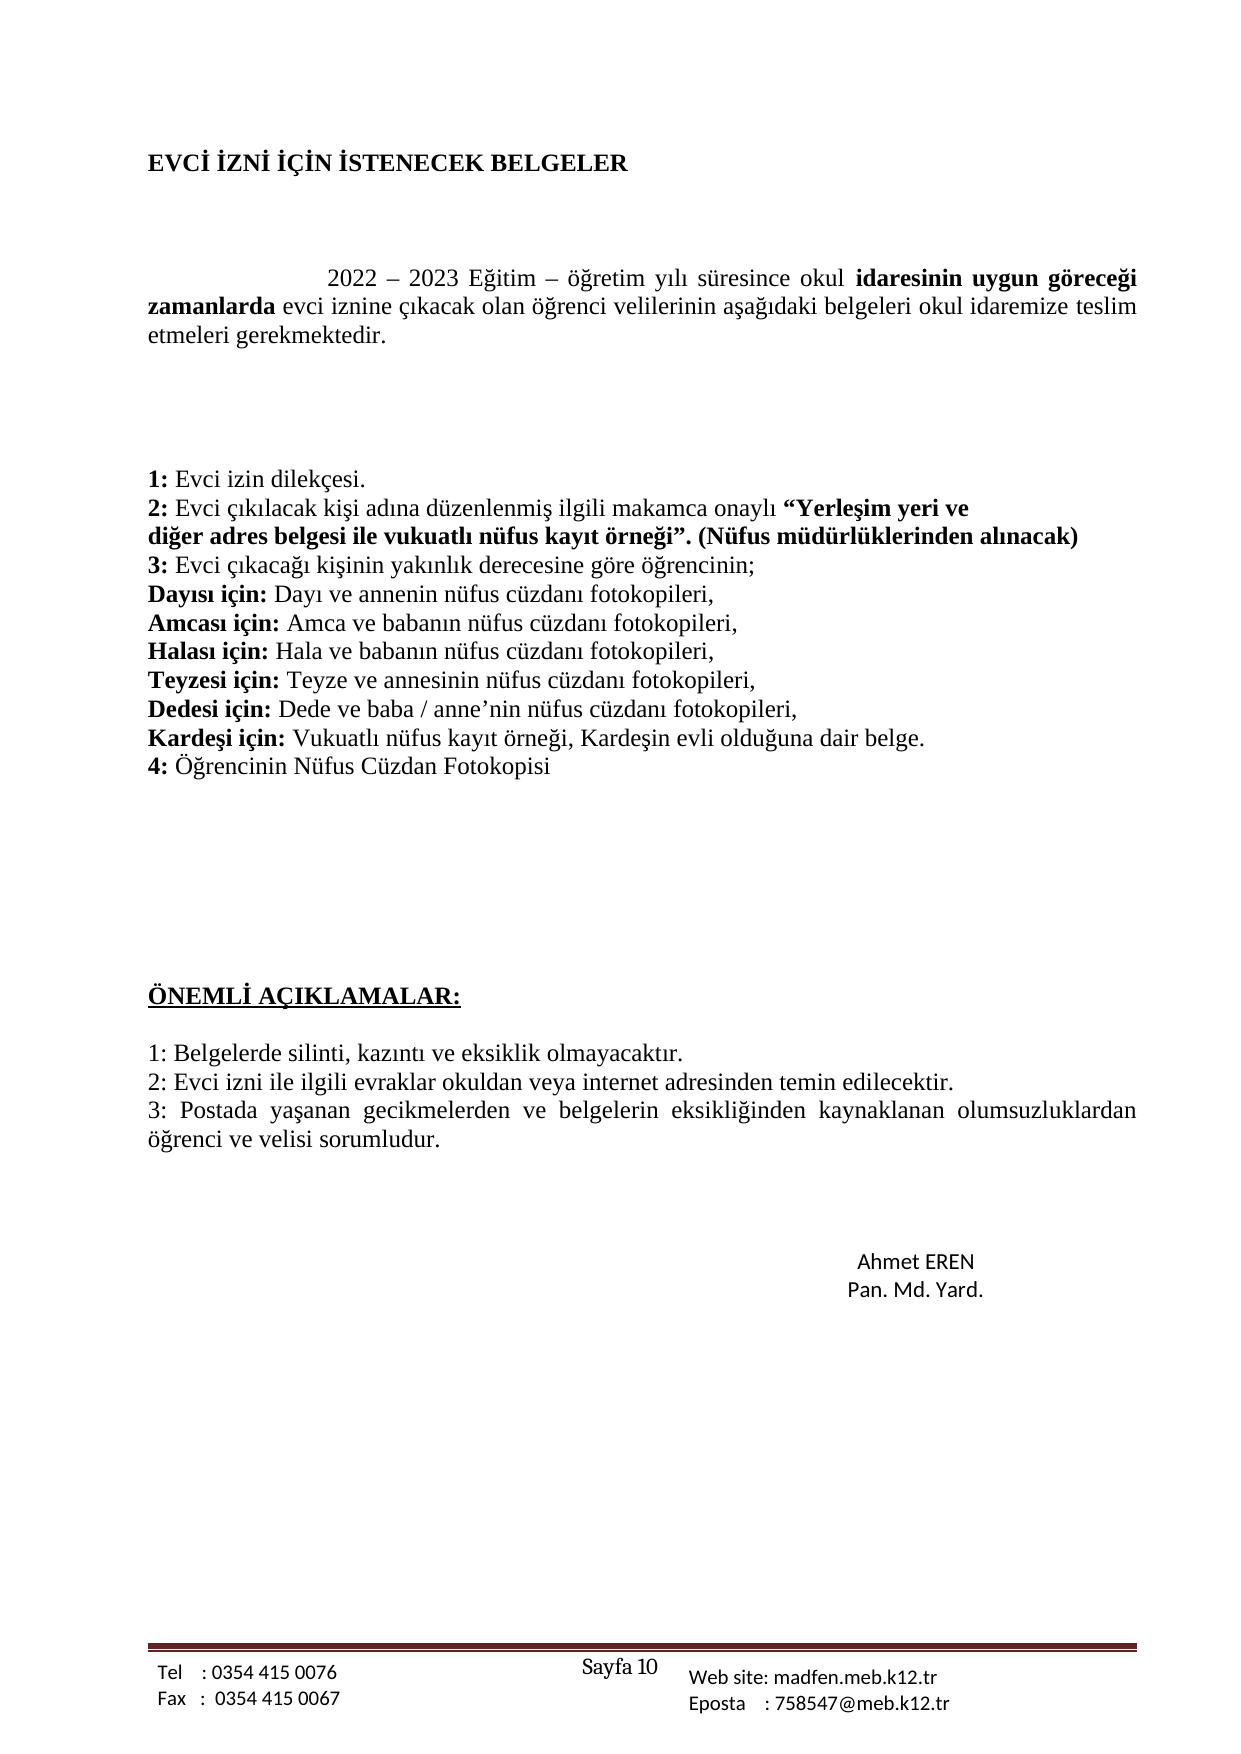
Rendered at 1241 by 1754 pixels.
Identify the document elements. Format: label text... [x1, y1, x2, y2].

text Dedesi için: Dede ve baba / anne’nin nüfus cüzdanı fotokopileri, [148, 694, 1137, 723]
text diğer adres belgesi ile vukuatlı nüfus kayıt örneği”. (Nüfus müdürlüklerinden alınacak) [148, 521, 1137, 550]
text 2022 – 2023 Eğitim – öğretim yılı süresince okul idaresinin uygun göreceği zamanlarda evci iznine çıkacak olan öğrenci velilerinin aşağıdaki belgeleri okul idaremize teslim etmeleri gerekmektedir. [148, 263, 1137, 349]
text 3: Postada yaşanan gecikmelerden ve belgelerin eksikliğinden kaynaklanan olumsuzluklardan öğrenci ve velisi sorumludur. [148, 1096, 1137, 1153]
text 4: Öğrencinin Nüfus Cüzdan Fotokopisi [148, 751, 1137, 780]
text Halası için: Hala ve babanın nüfus cüzdanı fotokopileri, [148, 636, 1137, 665]
text Kardeşi için: Vukuatlı nüfus kayıt örneği, Kardeşin evli olduğuna dair belge. [148, 723, 1137, 751]
text Teyzesi için: Teyze ve annesinin nüfus cüzdanı fotokopileri, [148, 665, 1137, 694]
text 2: Evci çıkılacak kişi adına düzenlenmiş ilgili makamca onaylı “Yerleşim yeri ve [148, 493, 1137, 521]
text Amcası için: Amca ve babanın nüfus cüzdanı fotokopileri, [148, 608, 1137, 636]
text 1: Belgelerde silinti, kazıntı ve eksiklik olmayacaktır. [148, 1038, 1137, 1067]
text 2: Evci izni ile ilgili evraklar okuldan veya internet adresinden temin edilecektir. [148, 1067, 1137, 1096]
text Dayısı için: Dayı ve annenin nüfus cüzdanı fotokopileri, [148, 579, 1137, 608]
text EVCİ İZNİ İÇİN İSTENECEK BELGELER [148, 148, 1137, 176]
text ÖNEMLİ AÇIKLAMALAR: [148, 981, 1137, 1010]
text 1: Evci izin dilekçesi. [148, 464, 1137, 493]
text 3: Evci çıkacağı kişinin yakınlık derecesine göre öğrencinin; [148, 550, 1137, 579]
